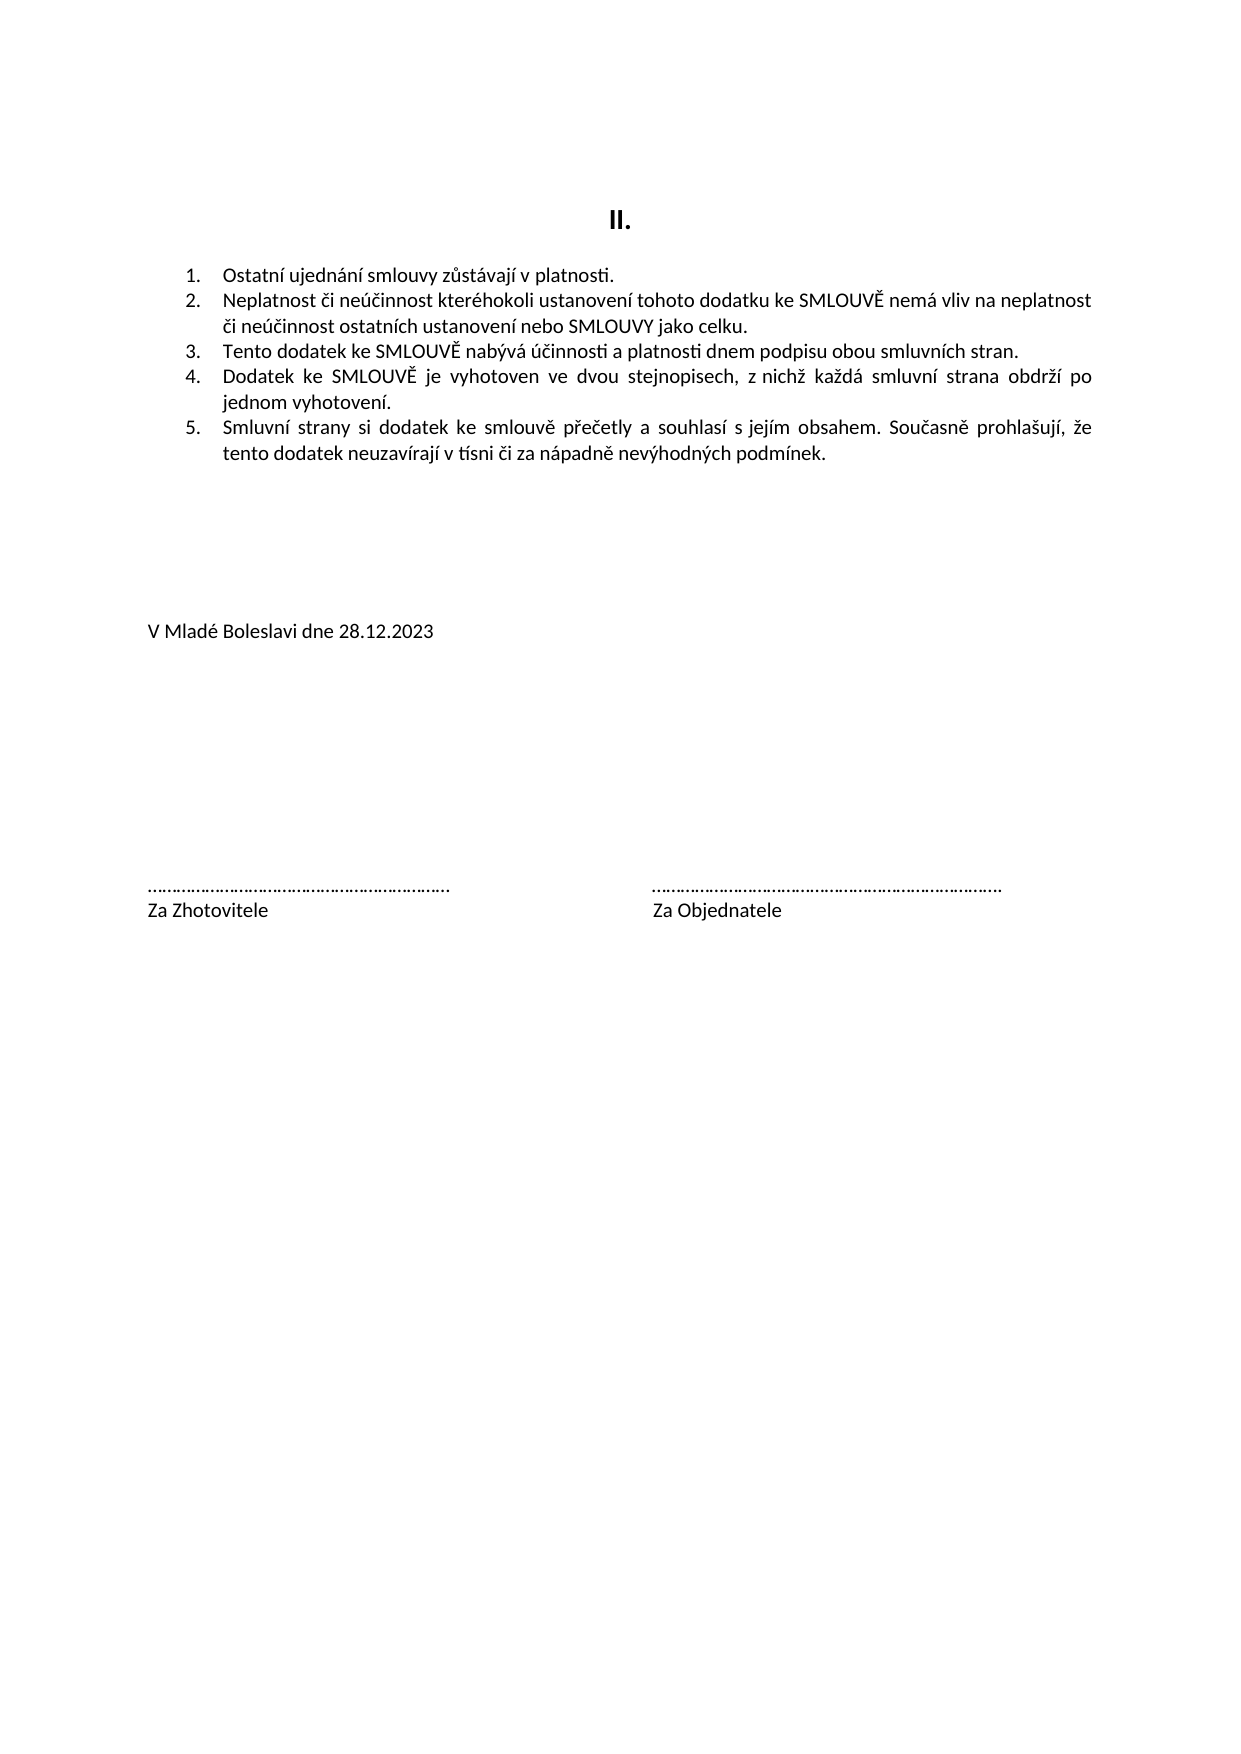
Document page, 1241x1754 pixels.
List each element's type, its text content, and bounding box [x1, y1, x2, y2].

list Smluvní strany si dodatek ke smlouvě přečetly a souhlasí s jejím obsahem. Současně prohlašují, že tento dodatek neuzavírají v tísni či za nápadně nevýhodných podmínek. [185, 414, 1093, 465]
list Ostatní ujednání smlouvy zůstávají v platnosti. [185, 262, 1093, 287]
list Dodatek ke SMLOUVĚ je vyhotoven ve dvou stejnopisech, z nichž každá smluvní strana obdrží po jednom vyhotovení. [185, 364, 1093, 414]
text Za Zhotovitele Za Objednatele [148, 897, 1093, 923]
list Neplatnost či neúčinnost kteréhokoli ustanovení tohoto dodatku ke SMLOUVĚ nemá vliv na neplatnost či neúčinnost ostatních ustanovení nebo SMLOUVY jako celku. [185, 287, 1093, 338]
list Tento dodatek ke SMLOUVĚ nabývá účinnosti a platnosti dnem podpisu obou smluvních stran. [185, 338, 1093, 364]
text ……………………………………………………… ………………………………………………………………. [148, 872, 1093, 897]
text II. [148, 201, 1093, 237]
text V Mladé Boleslavi dne 28.12.2023 [148, 618, 1093, 643]
